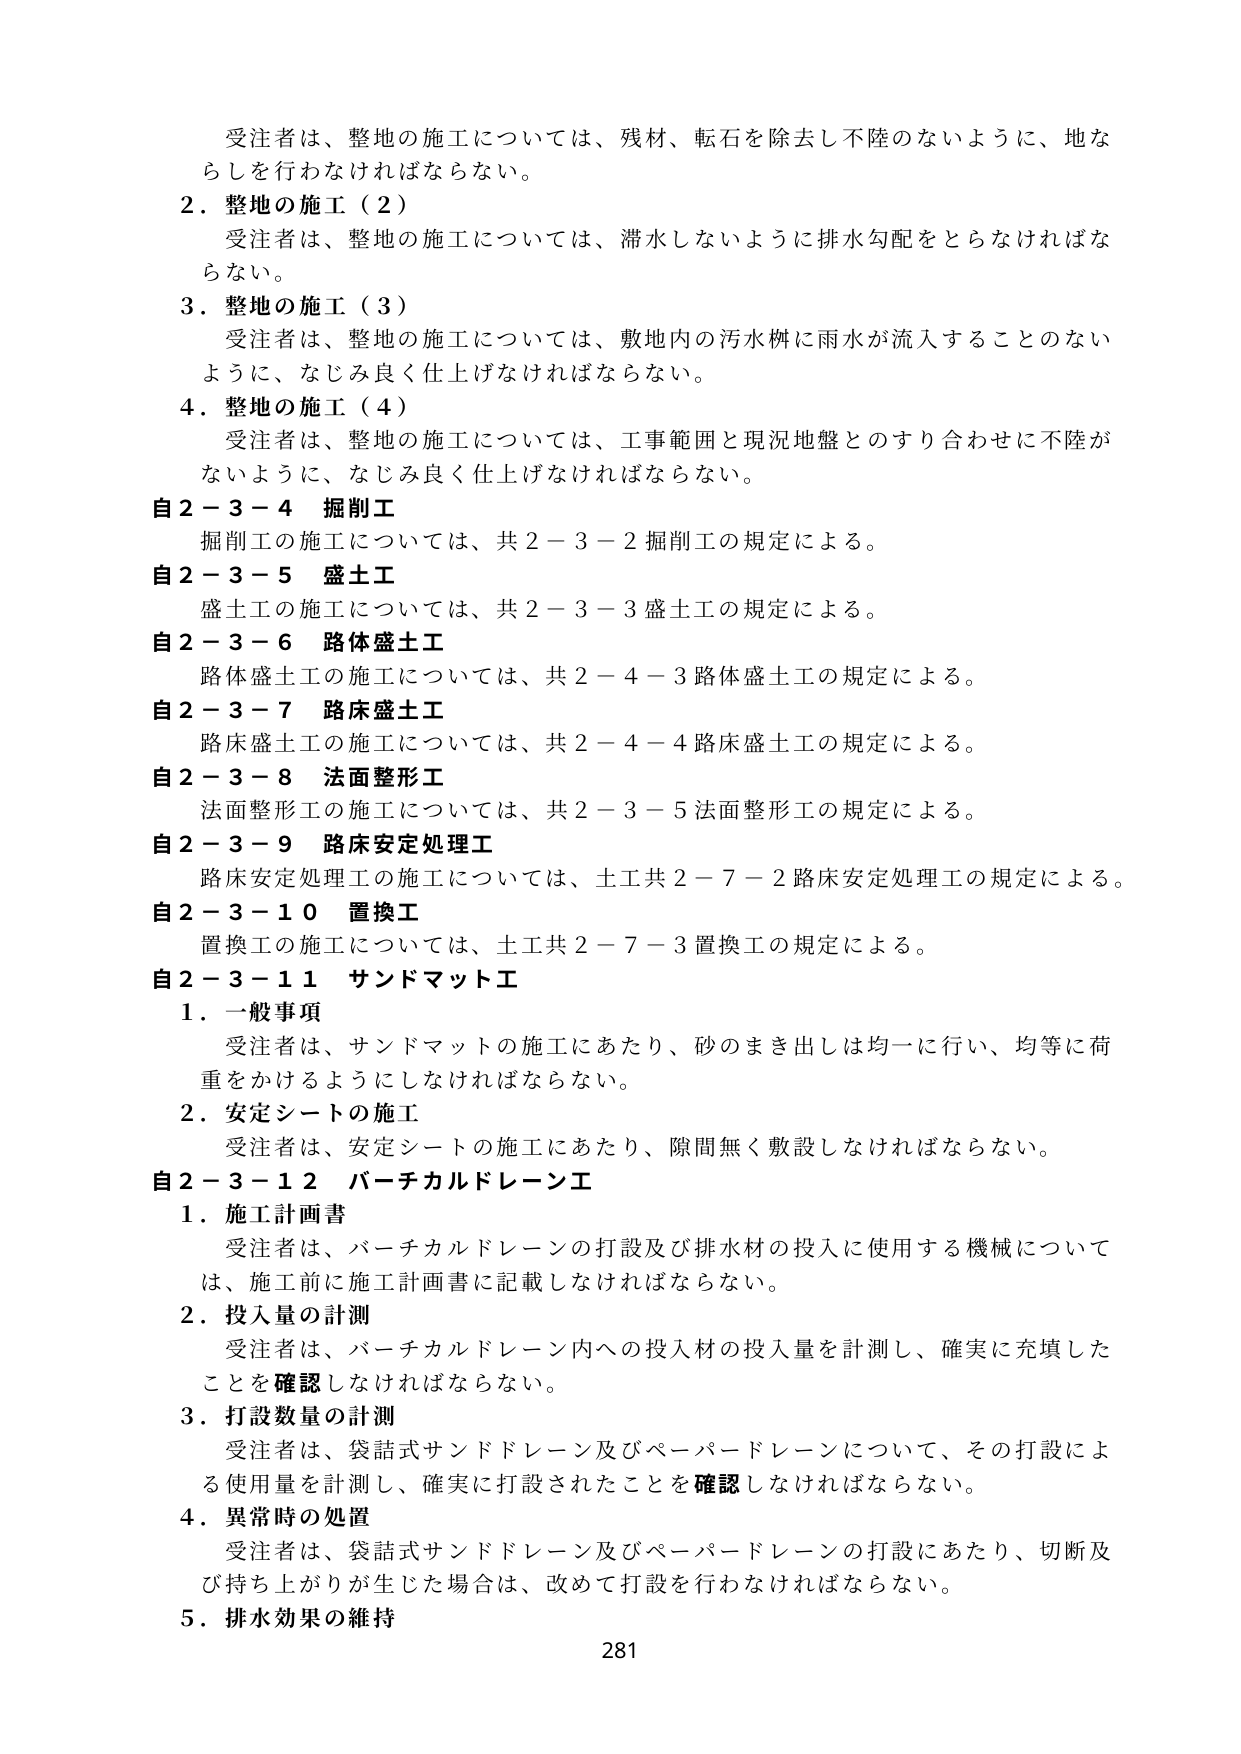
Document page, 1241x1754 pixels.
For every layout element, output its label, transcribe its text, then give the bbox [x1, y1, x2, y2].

text 受注者は、サンドマットの施工にあたり、砂のまき出しは均一に行い、均等に荷重をかけるようにしなければならない。 [191, 1028, 1114, 1096]
text １．一般事項 [170, 994, 1114, 1028]
text １．施工計画書 [170, 1196, 1114, 1230]
text 自２－３－１２ バーチカルドレーン工 [148, 1163, 1114, 1196]
text ３．打設数量の計測 [170, 1398, 1114, 1432]
text 自２－３－８ 法面整形工 [148, 759, 1114, 793]
text 自２－３－５ 盛土工 [148, 557, 1114, 591]
text 置換工の施工については、土工共２－７－３置換工の規定による。 [170, 927, 1114, 961]
text 路床安定処理工の施工については、土工共２－７－２路床安定処理工の規定による。 [170, 860, 1114, 894]
text ３．整地の施工（３） [170, 288, 1114, 322]
text ２．安定シートの施工 [170, 1096, 1114, 1129]
text ４．異常時の処置 [170, 1499, 1114, 1533]
text 自２－３－７ 路床盛土工 [148, 692, 1114, 725]
text 受注者は、安定シートの施工にあたり、隙間無く敷設しなければならない。 [191, 1129, 1114, 1163]
text 受注者は、整地の施工については、残材、転石を除去し不陸のないように、地ならしを行わなければならない。 [191, 120, 1114, 187]
text 受注者は、袋詰式サンドドレーン及びペーパードレーンについて、その打設による使用量を計測し、確実に打設されたことを確認しなければならない。 [191, 1432, 1114, 1499]
text ２．整地の施工（２） [170, 187, 1114, 221]
text 自２－３－９ 路床安定処理工 [148, 826, 1114, 860]
text 路体盛土工の施工については、共２－４－３路体盛土工の規定による。 [170, 658, 1114, 692]
text 受注者は、バーチカルドレーン内への投入材の投入量を計測し、確実に充填したことを確認しなければならない。 [191, 1331, 1114, 1398]
text 路床盛土工の施工については、共２－４－４路床盛土工の規定による。 [170, 725, 1114, 759]
text 法面整形工の施工については、共２－３－５法面整形工の規定による。 [170, 793, 1114, 826]
text ５．排水効果の維持 [170, 1600, 1114, 1634]
text 自２－３－１１ サンドマット工 [148, 961, 1114, 994]
text 受注者は、袋詰式サンドドレーン及びペーパードレーンの打設にあたり、切断及び持ち上がりが生じた場合は、改めて打設を行わなければならない。 [191, 1533, 1114, 1600]
text 掘削工の施工については、共２－３－２掘削工の規定による。 [170, 523, 1114, 557]
text 自２－３－４ 掘削工 [148, 490, 1114, 523]
text 受注者は、整地の施工については、滞水しないように排水勾配をとらなければならない。 [191, 221, 1114, 288]
text 受注者は、整地の施工については、工事範囲と現況地盤とのすり合わせに不陸がないように、なじみ良く仕上げなければならない。 [191, 423, 1114, 490]
text 受注者は、整地の施工については、敷地内の汚水桝に雨水が流入することのないように、なじみ良く仕上げなければならない。 [191, 322, 1114, 389]
text ４．整地の施工（４） [170, 389, 1114, 423]
text 自２－３－６ 路体盛土工 [148, 624, 1114, 658]
text 自２－３－１０ 置換工 [148, 894, 1114, 927]
text 盛土工の施工については、共２－３－３盛土工の規定による。 [170, 591, 1114, 624]
text ２．投入量の計測 [170, 1297, 1114, 1331]
text 受注者は、バーチカルドレーンの打設及び排水材の投入に使用する機械については、施工前に施工計画書に記載しなければならない。 [191, 1230, 1114, 1297]
